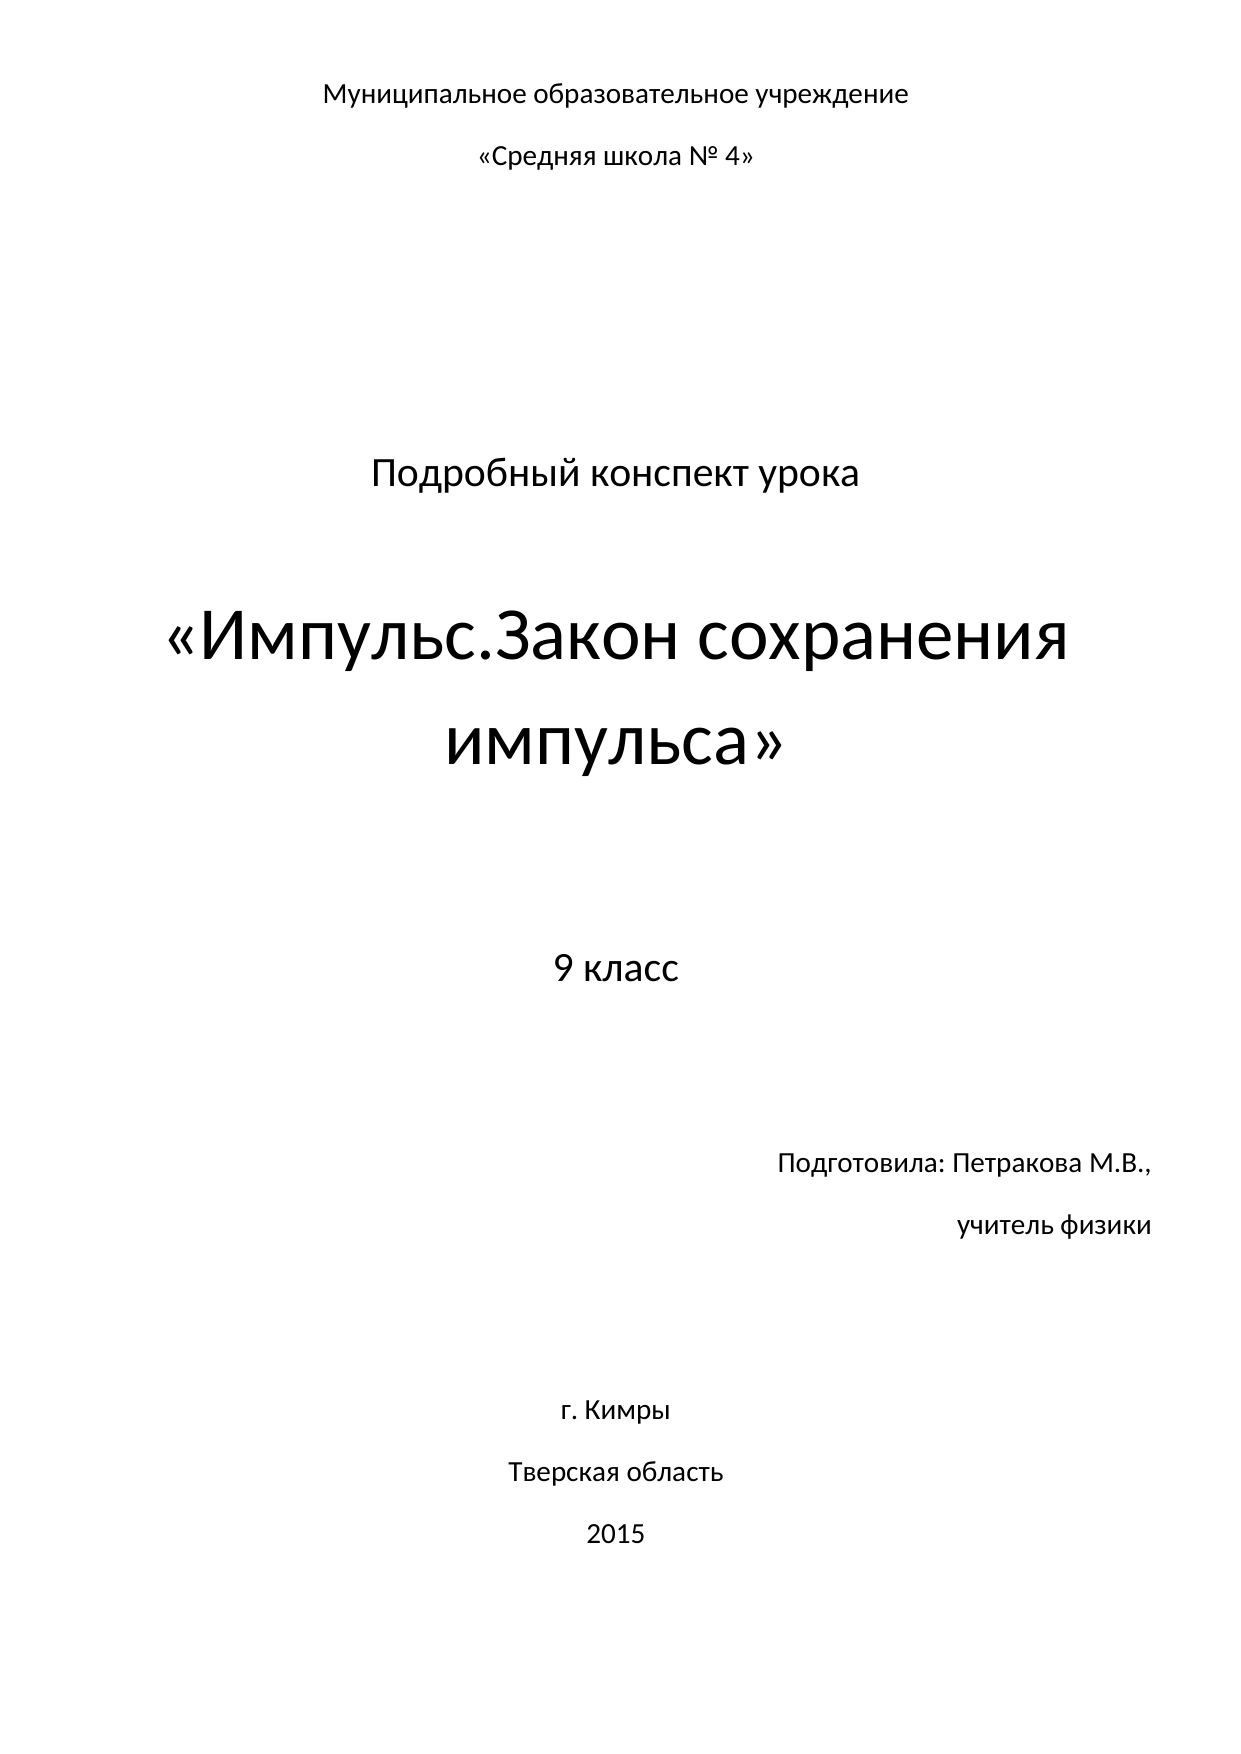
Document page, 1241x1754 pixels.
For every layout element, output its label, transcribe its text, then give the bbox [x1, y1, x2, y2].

text 9 класс [80, 941, 1152, 992]
text 2015 [80, 1515, 1152, 1551]
text Муниципальное образовательное учреждение [80, 75, 1152, 111]
text г. Кимры [80, 1391, 1152, 1427]
text учитель физики [80, 1206, 1152, 1242]
text «Средняя школа № 4» [80, 137, 1152, 172]
text Подготовила: Петракова М.В., [80, 1144, 1152, 1180]
text «Импульс.Закон сохранения импульса» [80, 587, 1152, 783]
text Подробный конспект урока [80, 446, 1152, 496]
text Тверская область [80, 1453, 1152, 1489]
